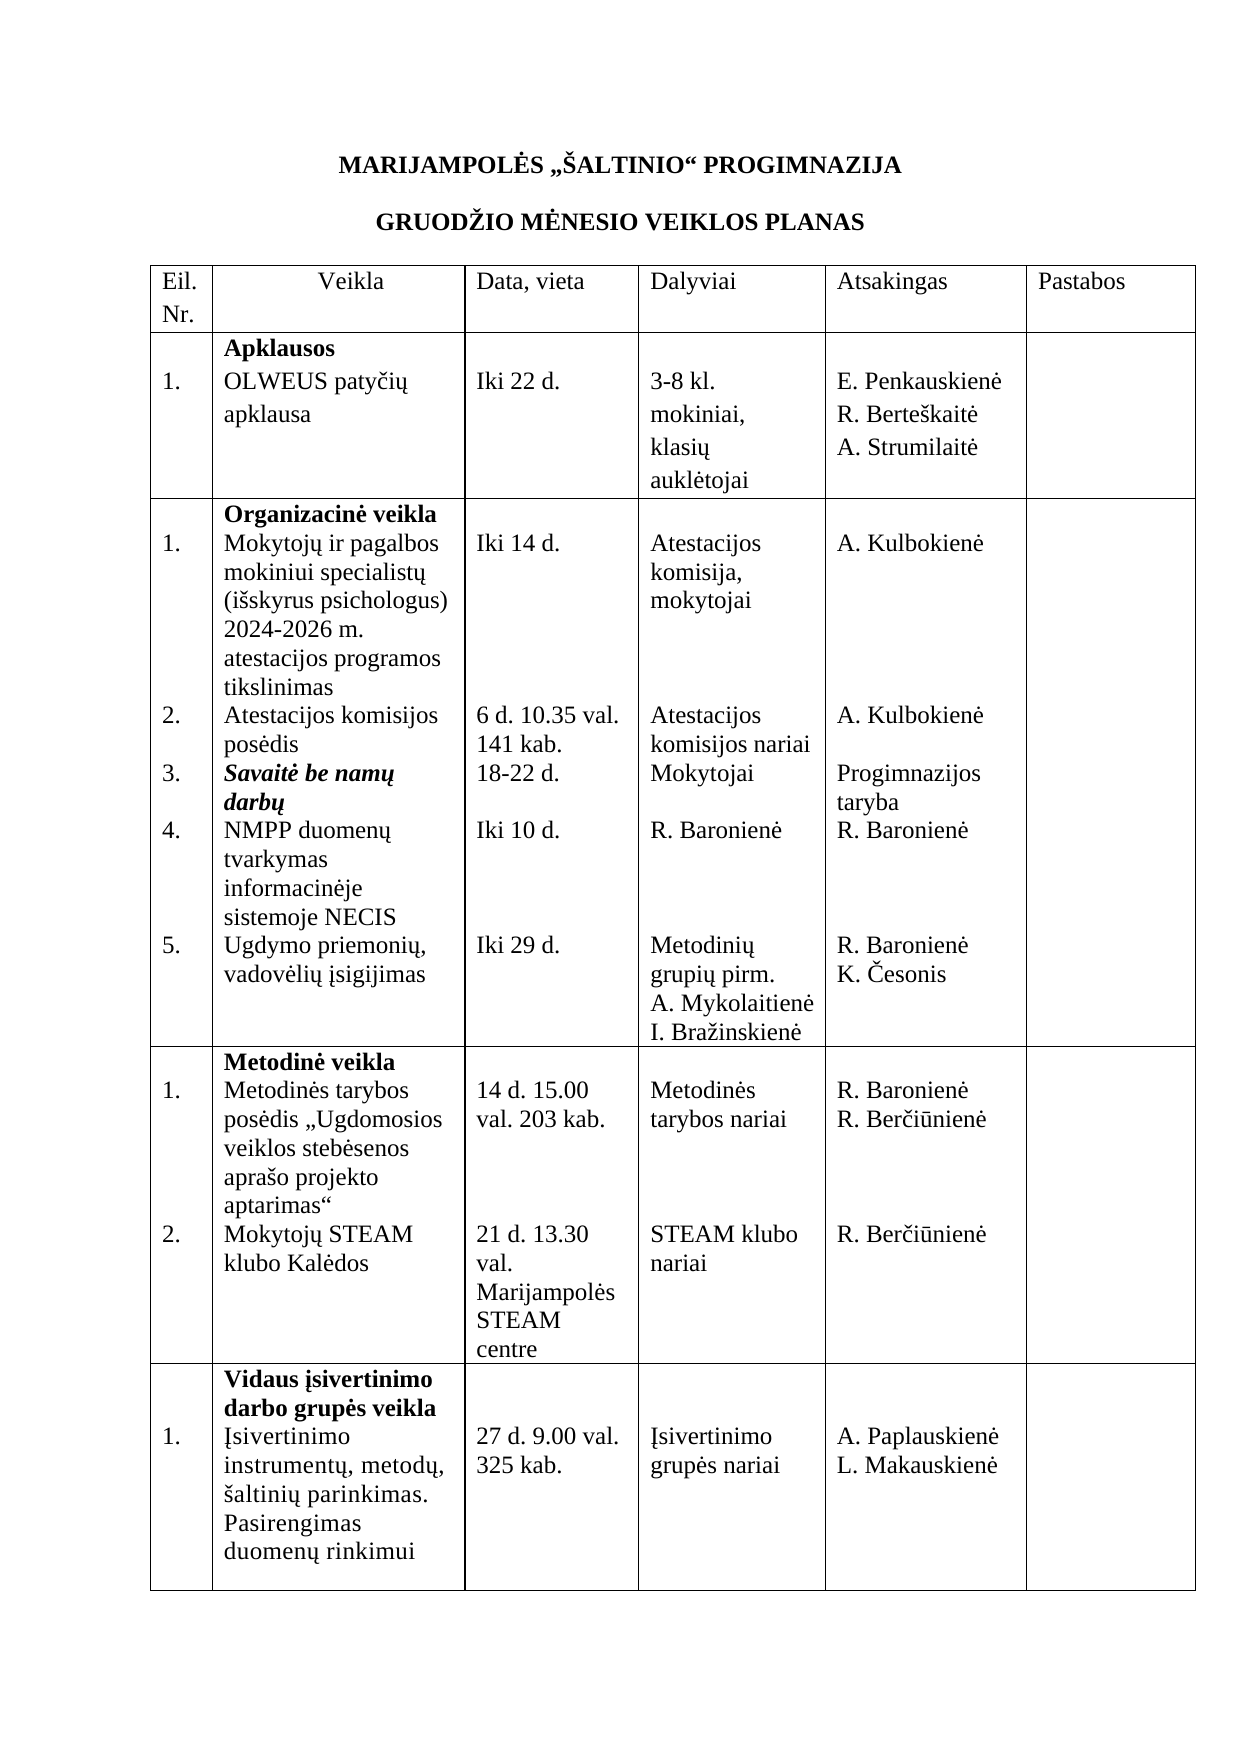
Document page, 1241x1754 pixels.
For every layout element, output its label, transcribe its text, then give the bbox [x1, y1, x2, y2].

table_cell 27 d. 9.00 val. 325 kab. [466, 1364, 638, 1590]
table_cell Metodinės tarybos nariai STEAM klubo nariai [639, 1047, 825, 1363]
table_cell [1027, 1047, 1195, 1363]
table_cell Apklausos OLWEUS patyčių apklausa [213, 333, 464, 498]
table_cell [1027, 1364, 1195, 1590]
table_header Pastabos [1027, 266, 1195, 332]
table_cell 1. 2. 3. 4. 5. [151, 499, 212, 1046]
text GRUODŽIO MĖNESIO VEIKLOS PLANAS [150, 207, 1090, 236]
table_header Veikla [213, 266, 464, 332]
table_cell 1. [151, 1364, 212, 1590]
table_cell 1. [151, 333, 212, 498]
table_cell 3-8 kl. mokiniai, klasių auklėtojai [639, 333, 825, 498]
table_header Eil. Nr. [151, 266, 212, 332]
text MARIJAMPOLĖS „ŠALTINIO“ PROGIMNAZIJA [150, 150, 1090, 179]
table_cell Įsivertinimo grupės nariai [639, 1364, 825, 1590]
table_cell R. Baronienė R. Berčiūnienė R. Berčiūnienė [826, 1047, 1026, 1363]
table_cell Atestacijos komisija, mokytojai Atestacijos komisijos nariai Mokytojai R. Baronienė Metodinių grupių pirm. A. Mykolaitienė I. Bražinskienė [639, 499, 825, 1046]
table_cell Iki 14 d. 6 d. 10.35 val. 141 kab. 18-22 d. Iki 10 d. Iki 29 d. [466, 499, 638, 1046]
table_cell 1. 2. [151, 1047, 212, 1363]
table_cell Metodinė veikla Metodinės tarybos posėdis „Ugdomosios veiklos stebėsenos aprašo projekto aptarimas“ Mokytojų STEAM klubo Kalėdos [213, 1047, 464, 1363]
table_cell [1027, 333, 1195, 498]
table_cell A. Paplauskienė L. Makauskienė [826, 1364, 1026, 1590]
table_cell Organizacinė veikla Mokytojų ir pagalbos mokiniui specialistų (išskyrus psichologus) 2024-2026 m. atestacijos programos tikslinimas Atestacijos komisijos posėdis Savaitė be namų darbų NMPP duomenų tvarkymas informacinėje sistemoje NECIS Ugdymo priemonių, vadovėlių įsigijimas [213, 499, 464, 1046]
table_cell [1027, 499, 1195, 1046]
table_cell 14 d. 15.00 val. 203 kab. 21 d. 13.30 val. Marijampolės STEAM centre [466, 1047, 638, 1363]
table_header Atsakingas [826, 266, 1026, 332]
table_cell A. Kulbokienė A. Kulbokienė Progimnazijos taryba R. Baronienė R. Baronienė K. Česonis [826, 499, 1026, 1046]
table_cell Iki 22 d. [466, 333, 638, 498]
table_header Data, vieta [466, 266, 638, 332]
table_cell Vidaus įsivertinimo darbo grupės veikla Įsivertinimo instrumentų, metodų, šaltinių parinkimas. Pasirengimas duomenų rinkimui [213, 1364, 464, 1590]
table_header Dalyviai [639, 266, 825, 332]
table_cell E. Penkauskienė R. Berteškaitė A. Strumilaitė [826, 333, 1026, 498]
